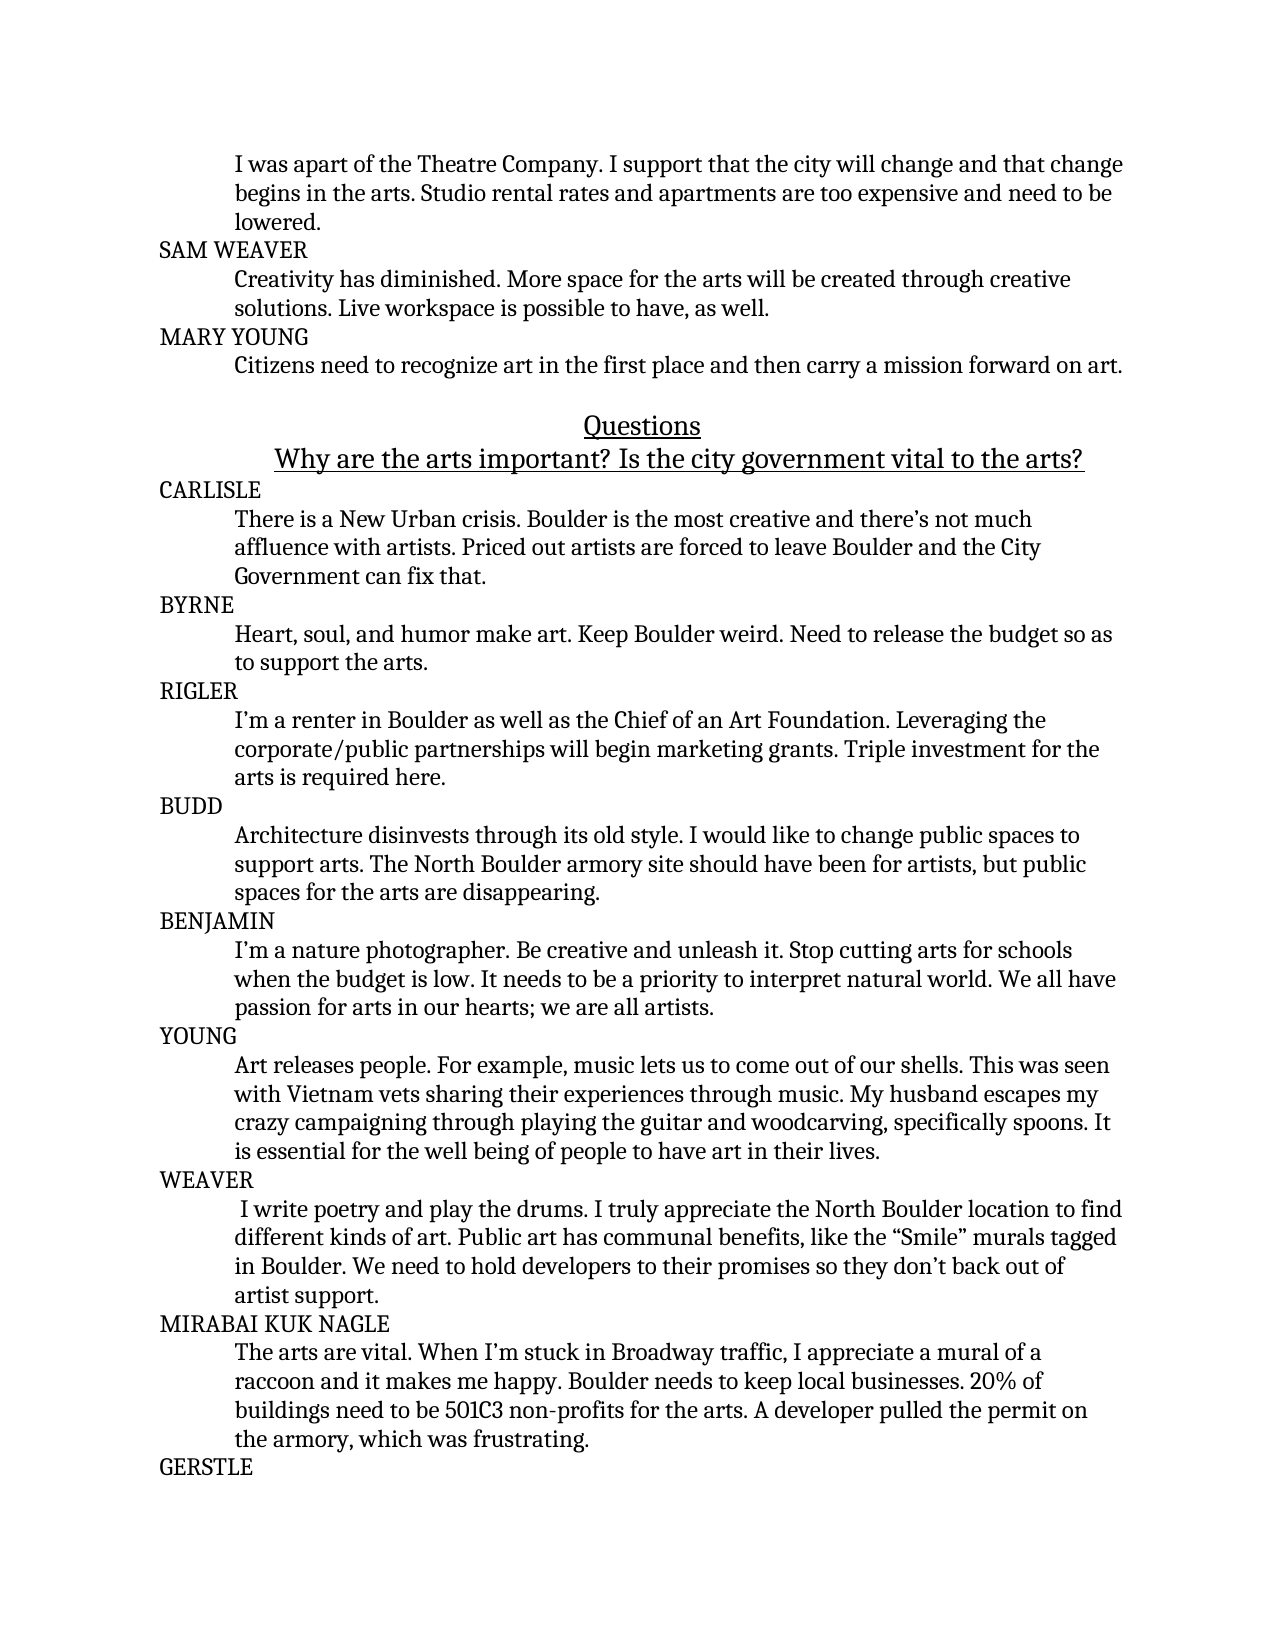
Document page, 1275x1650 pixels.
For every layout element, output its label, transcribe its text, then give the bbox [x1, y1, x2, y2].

text GERSTLE [159, 1453, 1125, 1482]
text Art releases people. For example, music lets us to come out of our shells. This was seen with Vietnam vets sharing their experiences through music. My husband escapes my crazy campaigning through playing the guitar and woodcarving, specifically spoons. It is essential for the well being of people to have art in their lives. [234, 1051, 1125, 1166]
text CARLISLE [159, 476, 1125, 504]
text Creativity has diminished. More space for the arts will be created through creative solutions. Live workspace is possible to have, as well. [234, 265, 1125, 322]
text Architecture disinvests through its old style. I would like to change public spaces to support arts. The North Boulder armory site should have been for artists, but public spaces for the arts are disappearing. [234, 821, 1125, 907]
text I was apart of the Theatre Company. I support that the city will change and that change begins in the arts. Studio rental rates and apartments are too expensive and need to be lowered. [234, 150, 1125, 236]
text WEAVER [159, 1166, 1125, 1194]
text BUDD [159, 792, 1125, 821]
text MARY YOUNG [159, 322, 1125, 351]
text Heart, soul, and humor make art. Keep Boulder weird. Need to release the budget so as to support the arts. [234, 619, 1125, 677]
text I’m a renter in Boulder as well as the Chief of an Art Foundation. Leveraging the corporate/public partnerships will begin marketing grants. Triple investment for the arts is required here. [234, 706, 1125, 792]
text MIRABAI KUK NAGLE [159, 1309, 1125, 1338]
text There is a New Urban crisis. Boulder is the most creative and there’s not much affluence with artists. Priced out artists are forced to leave Boulder and the City Government can fix that. [234, 504, 1125, 591]
text YOUNG [159, 1022, 1125, 1051]
text SAM WEAVER [159, 236, 1125, 265]
text Citizens need to recognize art in the first place and then carry a mission forward on art. [234, 351, 1125, 380]
text Why are the arts important? Is the city government vital to the arts? [159, 442, 1125, 476]
text I write poetry and play the drums. I truly appreciate the North Boulder location to find different kinds of art. Public art has communal benefits, like the “Smile” murals tagged in Boulder. We need to hold developers to their promises so they don’t back out of artist support. [234, 1194, 1125, 1309]
text BYRNE [159, 591, 1125, 619]
text The arts are vital. When I’m stuck in Broadway traffic, I appreciate a mural of a raccoon and it makes me happy. Boulder needs to keep local businesses. 20% of buildings need to be 501C3 non-profits for the arts. A developer pulled the permit on the armory, which was frustrating. [234, 1338, 1125, 1453]
text RIGLER [159, 677, 1125, 706]
text BENJAMIN [159, 907, 1125, 936]
text I’m a nature photographer. Be creative and unleash it. Stop cutting arts for schools when the budget is low. It needs to be a priority to interpret natural world. We all have passion for arts in our hearts; we are all artists. [234, 936, 1125, 1022]
text Questions [159, 409, 1125, 442]
